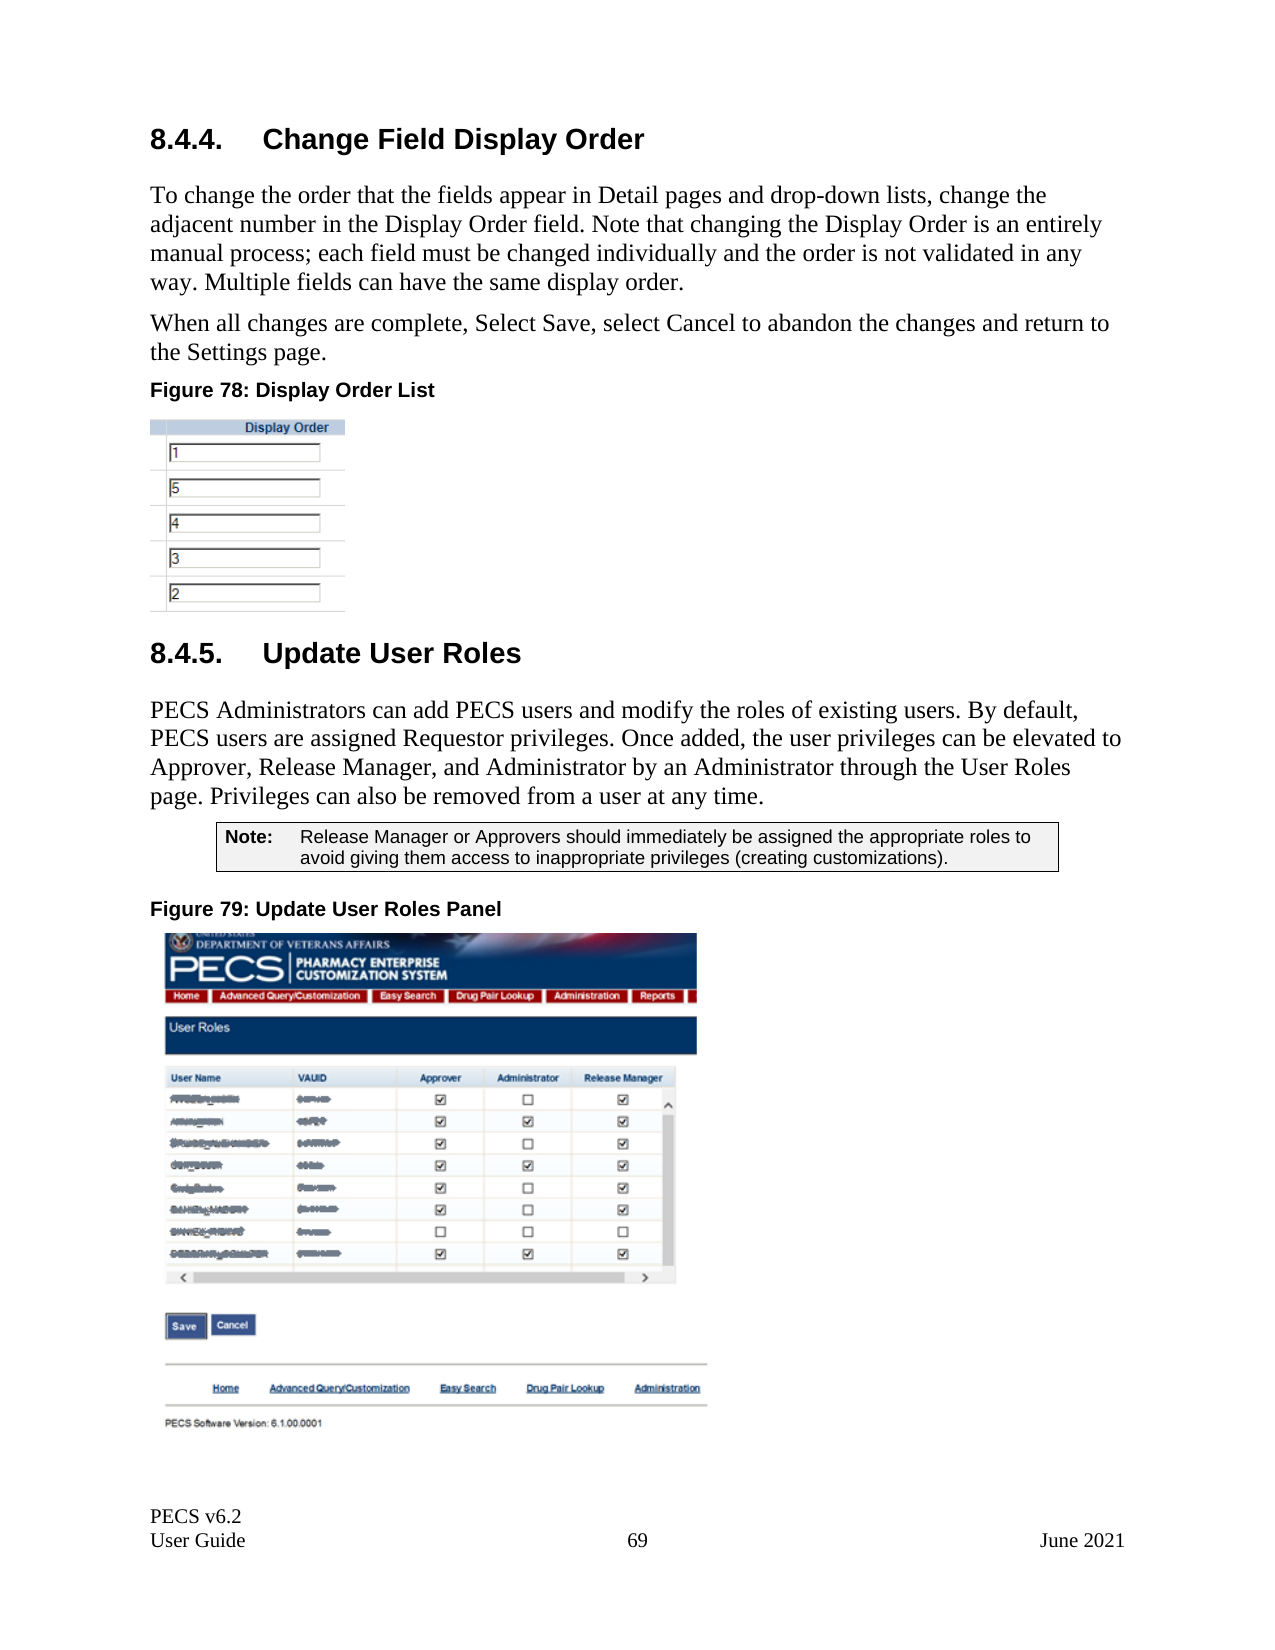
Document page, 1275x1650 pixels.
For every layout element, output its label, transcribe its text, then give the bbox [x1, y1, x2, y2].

text PECS Administrators can add PECS users and modify the roles of existing users. By default, PECS users are assigned Requestor privileges. Once added, the user privileges can be elevated to Approver, Release Manager, and Administrator by an Administrator through the User Roles page. Privileges can also be removed from a user at any time. [150, 695, 1125, 810]
text Figure 79: Update User Roles Panel [150, 897, 1125, 921]
text To change the order that the fields appear in Detail pages and drop-down lists, change the adjacent number in the Display Order field. Note that changing the Display Order is an entirely manual process; each field must be changed individually and the order is not validated in any way. Multiple fields can have the same display order. [150, 180, 1125, 295]
text Note: Release Manager or Approvers should immediately be assigned the appropriate roles to avoid giving them access to inappropriate privileges (creating customizations). [217, 823, 1058, 871]
text When all changes are complete, Select Save, select Cancel to abandon the changes and return to the Settings page. [150, 308, 1125, 365]
subtitle Update User Roles [150, 636, 1125, 670]
subtitle Change Field Display Order [150, 122, 1125, 155]
text Figure 78: Display Order List [150, 378, 1125, 402]
picture [150, 933, 744, 1480]
picture [150, 414, 345, 612]
